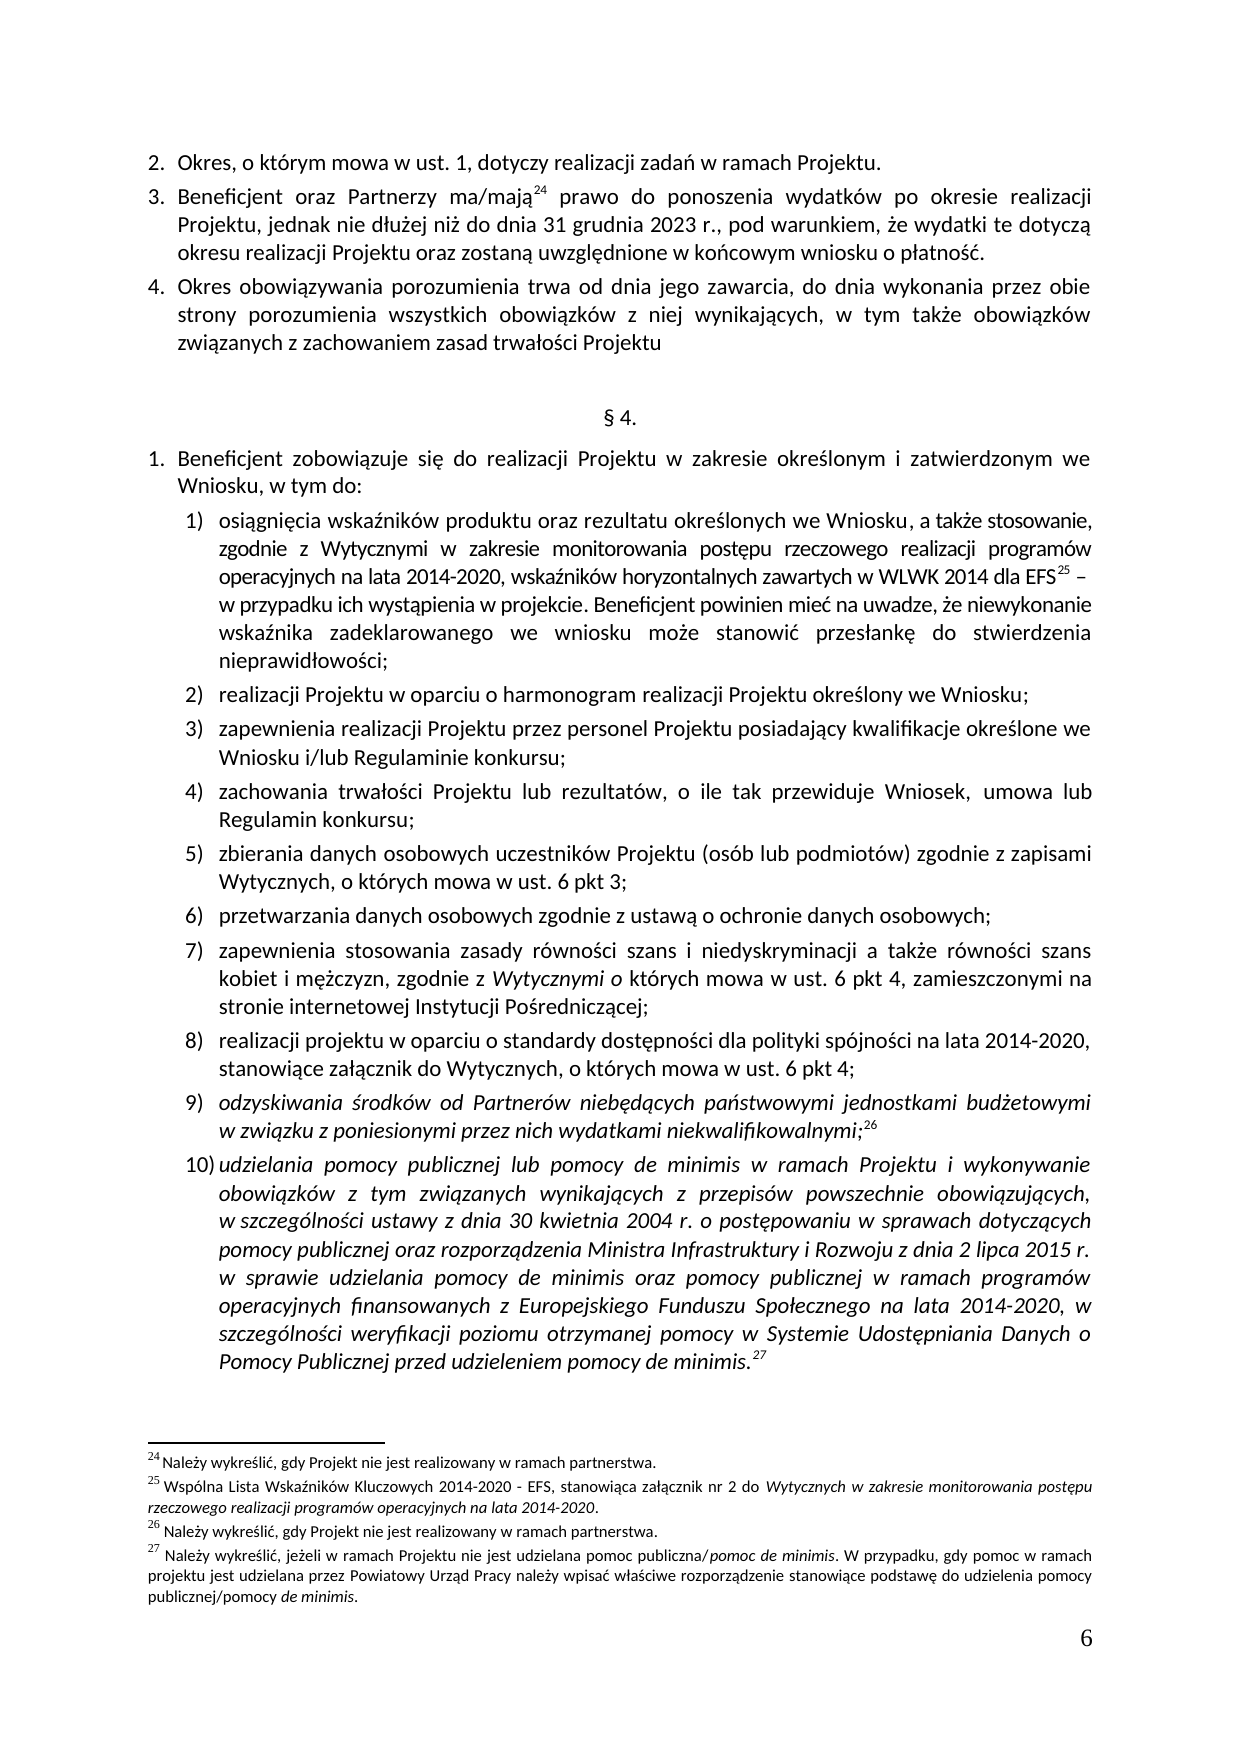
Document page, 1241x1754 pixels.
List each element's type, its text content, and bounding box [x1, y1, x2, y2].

list zbierania danych osobowych uczestników Projektu (osób lub podmiotów) zgodnie z zapisami Wytycznych, o których mowa w ust. 6 pkt 3; [185, 839, 1092, 895]
text § 4. [148, 403, 1092, 431]
list zachowania trwałości Projektu lub rezultatów, o ile tak przewiduje Wniosek, umowa lub Regulamin konkursu; [185, 777, 1092, 833]
list realizacji projektu w oparciu o standardy dostępności dla polityki spójności na lata 2014-2020, stanowiące załącznik do Wytycznych, o których mowa w ust. 6 pkt 4; [185, 1026, 1092, 1082]
list przetwarzania danych osobowych zgodnie z ustawą o ochronie danych osobowych; [185, 901, 1092, 929]
list osiągnięcia wskaźników produktu oraz rezultatu określonych we Wniosku, a także stosowanie, zgodnie z Wytycznymi w zakresie monitorowania postępu rzeczowego realizacji programów operacyjnych na lata 2014-2020, wskaźników horyzontalnych zawartych w WLWK 2014 dla EFS – w przypadku ich wystąpienia w projekcie. Beneficjent powinien mieć na uwadze, że niewykonanie wskaźnika zadeklarowanego we wniosku może stanowić przesłankę do stwierdzenia nieprawidłowości; [185, 506, 1092, 674]
list zapewnienia realizacji Projektu przez personel Projektu posiadający kwalifikacje określone we Wniosku i/lub Regulaminie konkursu; [185, 714, 1092, 771]
list Okres obowiązywania porozumienia trwa od dnia jego zawarcia, do dnia wykonania przez obie strony porozumienia wszystkich obowiązków z niej wynikających, w tym także obowiązków związanych z zachowaniem zasad trwałości Projektu [148, 272, 1092, 356]
list odzyskiwania środków od Partnerów niebędących państwowymi jednostkami budżetowymi w związku z poniesionymi przez nich wydatkami niekwalifikowalnymi; [185, 1088, 1092, 1144]
list zapewnienia stosowania zasady równości szans i niedyskryminacji a także równości szans kobiet i mężczyzn, zgodnie z Wytycznymi o których mowa w ust. 6 pkt 4, zamieszczonymi na stronie internetowej Instytucji Pośredniczącej; [185, 936, 1092, 1020]
list Beneficjent zobowiązuje się do realizacji Projektu w zakresie określonym i zatwierdzonym we Wniosku, w tym do: [148, 444, 1092, 500]
list realizacji Projektu w oparciu o harmonogram realizacji Projektu określony we Wniosku; [185, 680, 1092, 708]
list udzielania pomocy publicznej lub pomocy de minimis w ramach Projektu i wykonywanie obowiązków z tym związanych wynikających z przepisów powszechnie obowiązujących, w szczególności ustawy z dnia 30 kwietnia 2004 r. o postępowaniu w sprawach dotyczących pomocy publicznej oraz rozporządzenia Ministra Infrastruktury i Rozwoju z dnia 2 lipca 2015 r. w sprawie udzielania pomocy de minimis oraz pomocy publicznej w ramach programów operacyjnych finansowanych z Europejskiego Funduszu Społecznego na lata 2014-2020, w szczególności weryfikacji poziomu otrzymanej pomocy w Systemie Udostępniania Danych o Pomocy Publicznej przed udzieleniem pomocy de minimis. [185, 1151, 1092, 1375]
list Okres, o którym mowa w ust. 1, dotyczy realizacji zadań w ramach Projektu. [148, 148, 1092, 176]
list Beneficjent oraz Partnerzy ma/mają prawo do ponoszenia wydatków po okresie realizacji Projektu, jednak nie dłużej niż do dnia 31 grudnia 2023 r., pod warunkiem, że wydatki te dotyczą okresu realizacji Projektu oraz zostaną uwzględnione w końcowym wniosku o płatność. [148, 182, 1092, 266]
